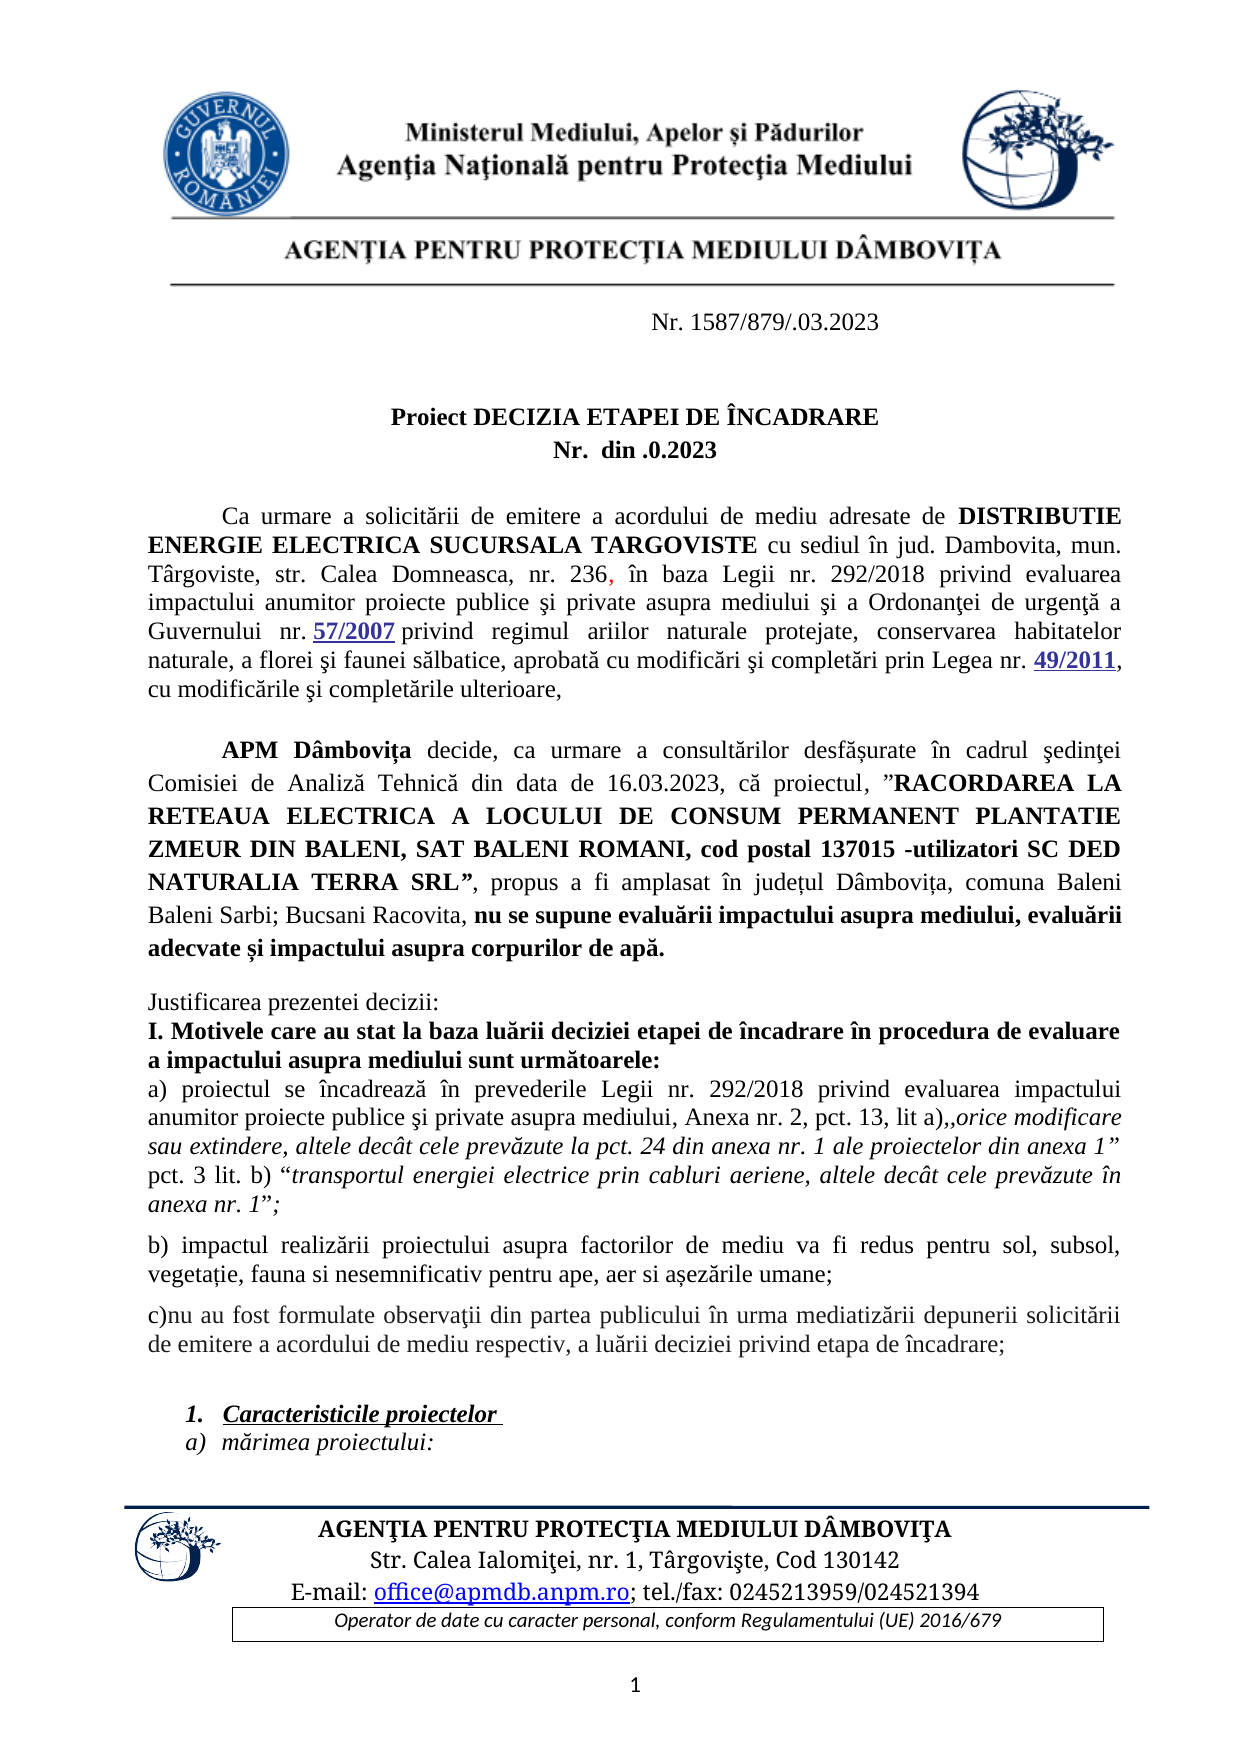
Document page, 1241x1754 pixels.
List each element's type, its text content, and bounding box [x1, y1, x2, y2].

text Proiect DECIZIA ETAPEI DE ÎNCADRARE [148, 402, 1122, 431]
list Caracteristicile proiectelor [185, 1399, 1122, 1427]
text b) impactul realizării proiectului asupra factorilor de mediu va fi redus pentru sol, subsol, vegetație, fauna si nesemnificativ pentru ape, aer si așezările umane; [148, 1230, 1122, 1287]
text Justificarea prezentei decizii: [148, 987, 1122, 1016]
text a) proiectul se încadrează în prevederile Legii nr. 292/2018 privind evaluarea impactului anumitor proiecte publice şi private asupra mediului, Anexa nr. 2, pct. 13, lit a),,orice modificare sau extindere, altele decât cele prevăzute la pct. 24 din anexa nr. 1 ale proiectelor din anexa 1” pct. 3 lit. b) “transportul energiei electrice prin cabluri aeriene, altele decât cele prevăzute în anexa nr. 1”; [148, 1074, 1122, 1217]
text c)nu au fost formulate observaţii din partea publicului în urma mediatizării depunerii solicitării de emitere a acordului de mediu respectiv, a luării deciziei privind etapa de încadrare; [148, 1300, 1122, 1357]
list mărimea proiectului: [148, 1427, 1122, 1456]
picture [156, 86, 1128, 301]
text APM Dâmbovița decide, ca urmare a consultărilor desfășurate în cadrul şedinţei Comisiei de Analiză Tehnică din data de 16.03.2023, că proiectul, ”RACORDAREA LA RETEAUA ELECTRICA A LOCULUI DE CONSUM PERMANENT PLANTATIE ZMEUR DIN BALENI, SAT BALENI ROMANI, cod postal 137015 -utilizatori SC DED NATURALIA TERRA SRL”, propus a fi amplasat în județul Dâmbovița, comuna Baleni Baleni Sarbi; Bucsani Racovita, nu se supune evaluării impactului asupra mediului, evaluării adecvate și impactului asupra corpurilor de apă. [148, 735, 1122, 962]
text I. Motivele care au stat la baza luării deciziei etapei de încadrare în procedura de evaluare a impactului asupra mediului sunt următoarele: [148, 1016, 1122, 1074]
text Nr. din .0.2023 [148, 435, 1122, 464]
text Ca urmare a solicitării de emitere a acordului de mediu adresate de DISTRIBUTIE ENERGIE ELECTRICA SUCURSALA TARGOVISTE cu sediul în jud. Dambovita, mun. Târgoviste, str. Calea Domneasca, nr. 236, în baza Legii nr. 292/2018 privind evaluarea impactului anumitor proiecte publice şi private asupra mediului şi a Ordonanţei de urgenţă a Guvernului nr. 57/2007 privind regimul ariilor naturale protejate, conservarea habitatelor naturale, a florei şi faunei sălbatice, aprobată cu modificări şi completări prin Legea nr. 49/2011, cu modificările şi completările ulterioare, [148, 501, 1122, 702]
